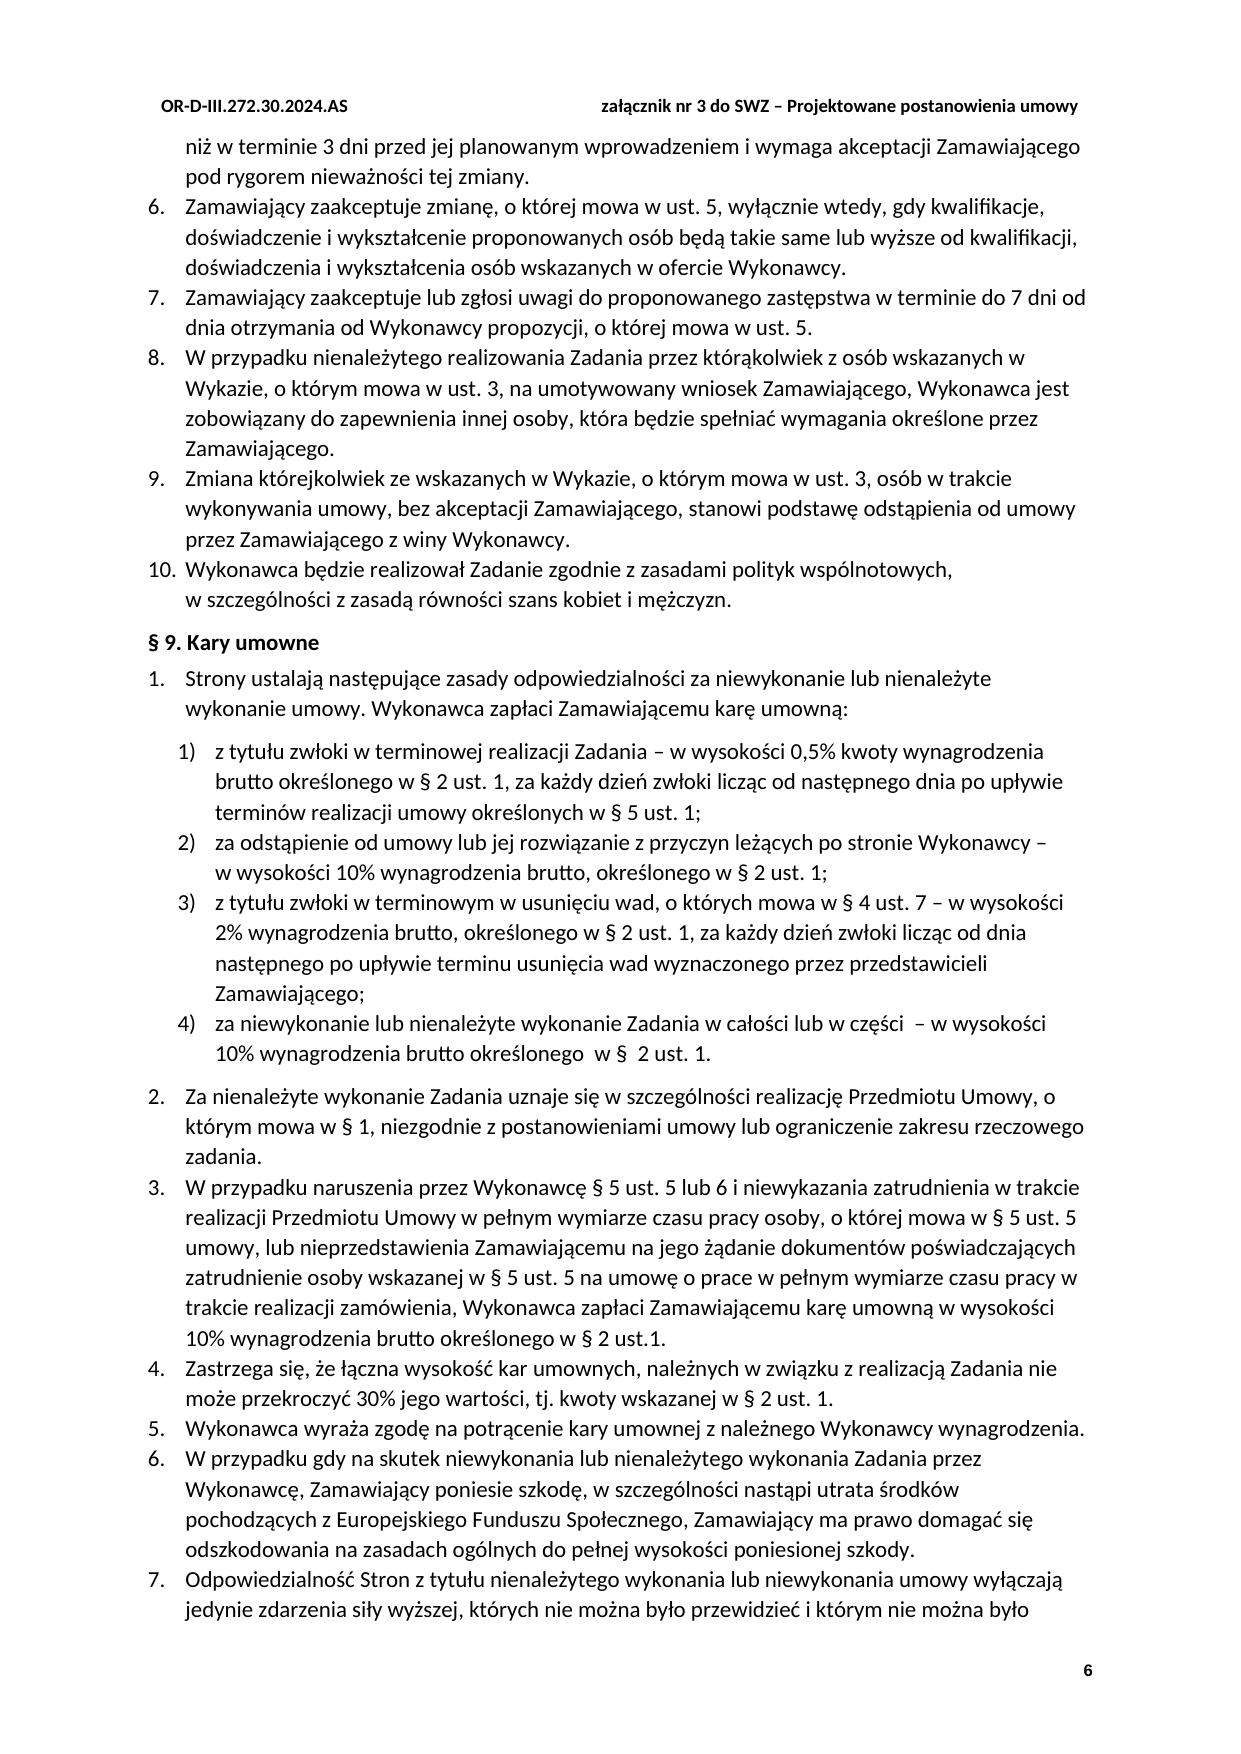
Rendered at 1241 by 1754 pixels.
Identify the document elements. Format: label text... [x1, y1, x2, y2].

list W przypadku naruszenia przez Wykonawcę § 5 ust. 5 lub 6 i niewykazania zatrudnienia w trakcie realizacji Przedmiotu Umowy w pełnym wymiarze czasu pracy osoby, o której mowa w § 5 ust. 5 umowy, lub nieprzedstawienia Zamawiającemu na jego żądanie dokumentów poświadczających zatrudnienie osoby wskazanej w § 5 ust. 5 na umowę o prace w pełnym wymiarze czasu pracy w trakcie realizacji zamówienia, Wykonawca zapłaci Zamawiającemu karę umowną w wysokości 10% wynagrodzenia brutto określonego w § 2 ust.1. [148, 1173, 1092, 1352]
subtitle § 9. Kary umowne [148, 628, 1092, 656]
list Wykonawca będzie realizował Zadanie zgodnie z zasadami polityk wspólnotowych, w szczególności z zasadą równości szans kobiet i mężczyzn. [148, 555, 1092, 613]
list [148, 1565, 1092, 1623]
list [148, 132, 1092, 190]
list W przypadku gdy na skutek niewykonania lub nienależytego wykonania Zadania przez Wykonawcę, Zamawiający poniesie szkodę, w szczególności nastąpi utrata środków pochodzących z Europejskiego Funduszu Społecznego, Zamawiający ma prawo domagać się odszkodowania na zasadach ogólnych do pełnej wysokości poniesionej szkody. [148, 1444, 1092, 1563]
list Zmiana którejkolwiek ze wskazanych w Wykazie, o którym mowa w ust. 3, osób w trakcie wykonywania umowy, bez akceptacji Zamawiającego, stanowi podstawę odstąpienia od umowy przez Zamawiającego z winy Wykonawcy. [148, 464, 1092, 553]
list W przypadku nienależytego realizowania Zadania przez którąkolwiek z osób wskazanych w Wykazie, o którym mowa w ust. 3, na umotywowany wniosek Zamawiającego, Wykonawca jest zobowiązany do zapewnienia innej osoby, która będzie spełniać wymagania określone przez Zamawiającego. [148, 343, 1092, 462]
list za odstąpienie od umowy lub jej rozwiązanie z przyczyn leżących po stronie Wykonawcy – w wysokości 10% wynagrodzenia brutto, określonego w § 2 ust. 1; [177, 828, 1092, 886]
list za niewykonanie lub nienależyte wykonanie Zadania w całości lub w części – w wysokości 10% wynagrodzenia brutto określonego w § 2 ust. 1. [177, 1009, 1092, 1067]
list z tytułu zwłoki w terminowym w usunięciu wad, o których mowa w § 4 ust. 7 – w wysokości 2% wynagrodzenia brutto, określonego w § 2 ust. 1, za każdy dzień zwłoki licząc od dnia następnego po upływie terminu usunięcia wad wyznaczonego przez przedstawicieli Zamawiającego; [177, 888, 1092, 1007]
list Zamawiający zaakceptuje lub zgłosi uwagi do proponowanego zastępstwa w terminie do 7 dni od dnia otrzymania od Wykonawcy propozycji, o której mowa w ust. 5. [148, 283, 1092, 341]
list Wykonawca wyraża zgodę na potrącenie kary umownej z należnego Wykonawcy wynagrodzenia. [148, 1414, 1092, 1442]
list Za nienależyte wykonanie Zadania uznaje się w szczególności realizację Przedmiotu Umowy, o którym mowa w § 1, niezgodnie z postanowieniami umowy lub ograniczenie zakresu rzeczowego zadania. [148, 1082, 1092, 1170]
list Zamawiający zaakceptuje zmianę, o której mowa w ust. 5, wyłącznie wtedy, gdy kwalifikacje, doświadczenie i wykształcenie proponowanych osób będą takie same lub wyższe od kwalifikacji, doświadczenia i wykształcenia osób wskazanych w ofercie Wykonawcy. [148, 192, 1092, 281]
list z tytułu zwłoki w terminowej realizacji Zadania – w wysokości 0,5% kwoty wynagrodzenia brutto określonego w § 2 ust. 1, za każdy dzień zwłoki licząc od następnego dnia po upływie terminów realizacji umowy określonych w § 5 ust. 1; [177, 737, 1092, 826]
list Zastrzega się, że łączna wysokość kar umownych, należnych w związku z realizacją Zadania nie może przekroczyć 30% jego wartości, tj. kwoty wskazanej w § 2 ust. 1. [148, 1354, 1092, 1412]
list Strony ustalają następujące zasady odpowiedzialności za niewykonanie lub nienależyte wykonanie umowy. Wykonawca zapłaci Zamawiającemu karę umowną: [148, 664, 1092, 722]
